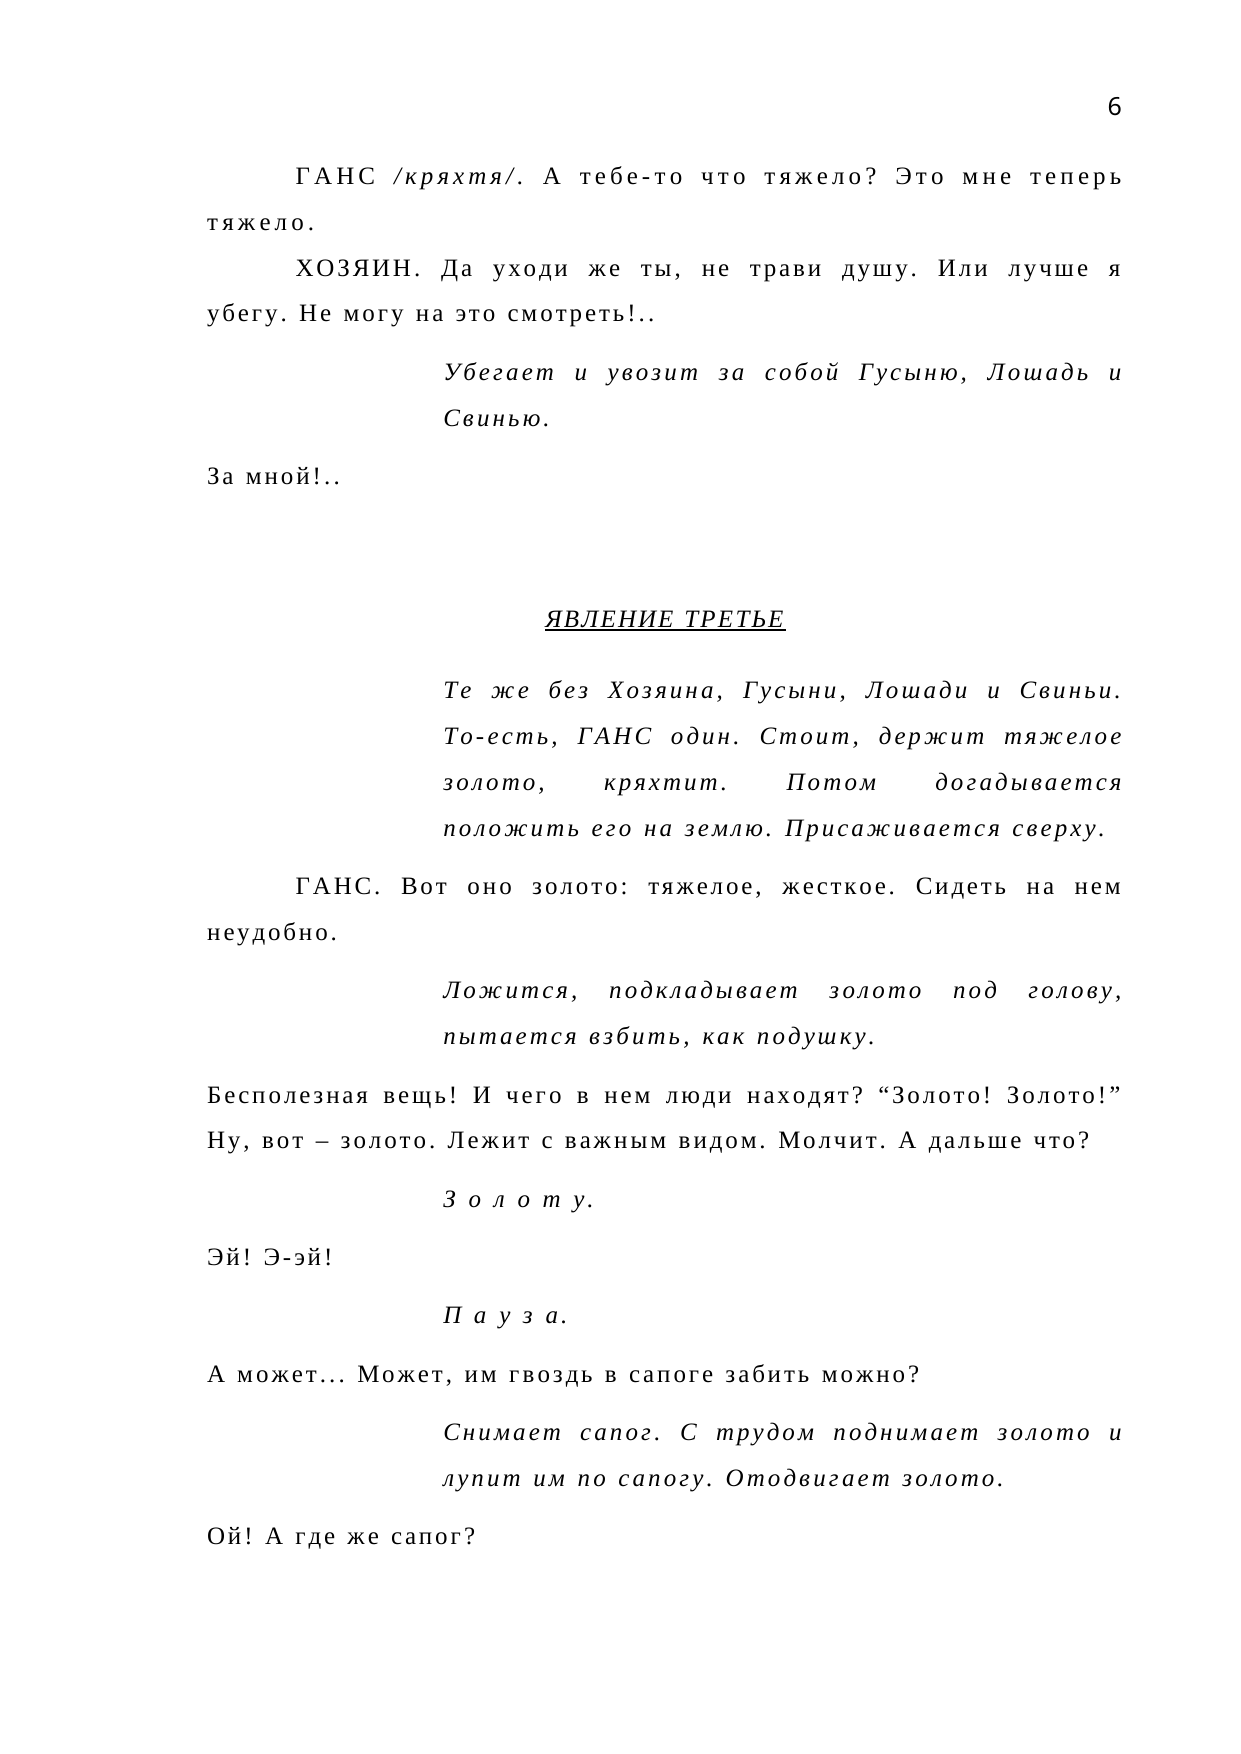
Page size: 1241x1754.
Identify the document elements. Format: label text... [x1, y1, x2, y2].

text ХОЗЯИН. Да уходи же ты, не трави душу. Или лучше я убегу. Не могу на это смотреть!.. [207, 239, 1122, 331]
text Убегает и увозит за собой Гусыню, Лошадь и Свинью. [443, 343, 1122, 435]
text А может... Может, им гвоздь в сапоге забить можно? [207, 1346, 1122, 1391]
text За мной!.. [207, 448, 1122, 493]
text З о л о т у. [443, 1171, 1122, 1216]
text ГАНС. Вот оно золото: тяжелое, жесткое. Сидеть на нем неудобно. [207, 858, 1122, 950]
text Эй! Э-эй! [207, 1229, 1122, 1275]
text Бесполезная вещь! И чего в нем люди находят? “Золото! Золото!” Ну, вот золото. Лежит с важным видом. Молчит. А дальше что? [207, 1066, 1122, 1158]
text Ложится, подкладывает золото под голову, пытается взбить, как подушку. [443, 962, 1122, 1054]
text ЯВЛЕНИЕ ТРЕТЬЕ [207, 589, 1122, 637]
text П а у з а. [443, 1287, 1122, 1333]
text Те же без Хозяина, Гусыни, Лошади и Свиньи. То-есть, ГАНС один. Стоит, держит тяжелое золото, кряхтит. Потом догадывается положить его на землю. Присаживается сверху. [443, 662, 1122, 846]
text Снимает сапог. С трудом поднимает золото и лупит им по сапогу. Отодвигает золото. [443, 1404, 1122, 1496]
text Ой! А где же сапог? [207, 1508, 1122, 1554]
text ГАНС /кряхтя/. А тебе-то что тяжело? Это мне теперь тяжело. [207, 148, 1122, 239]
